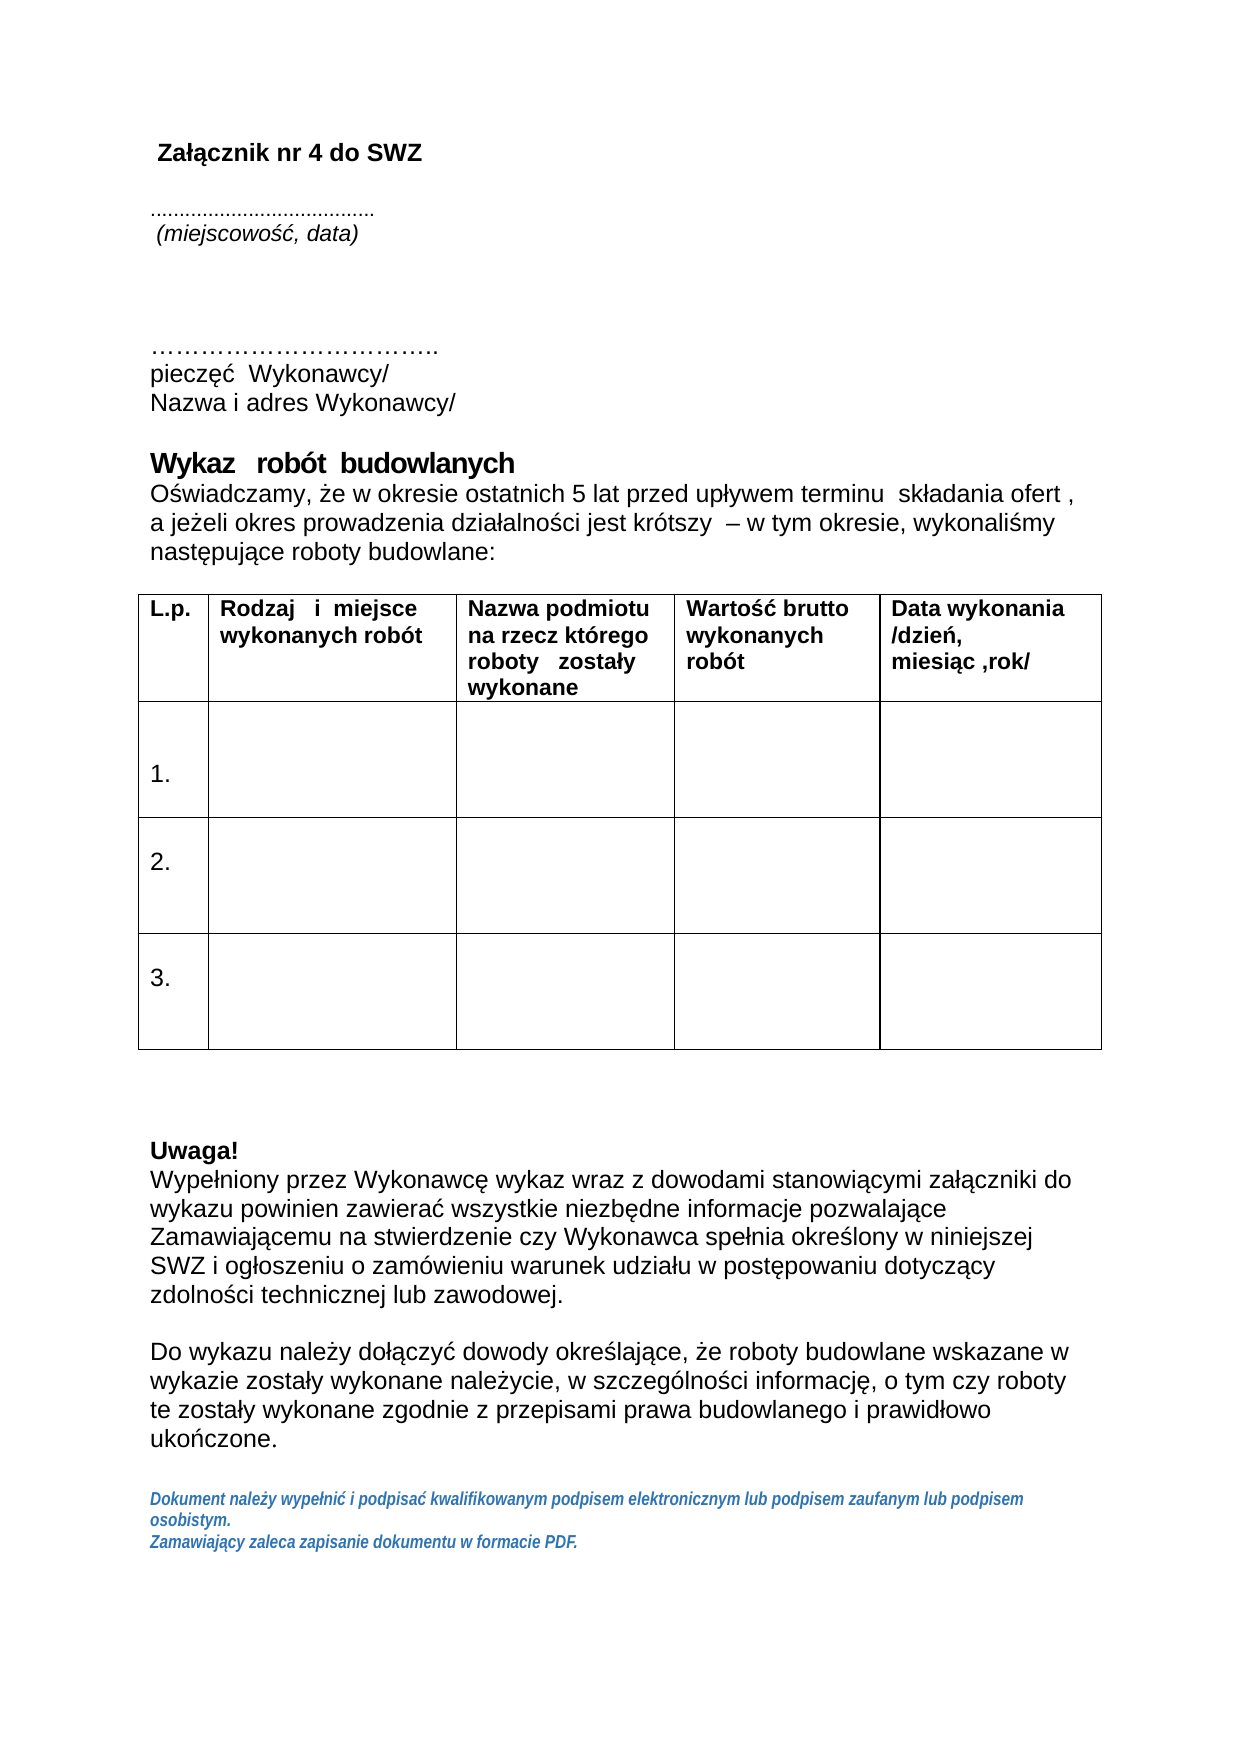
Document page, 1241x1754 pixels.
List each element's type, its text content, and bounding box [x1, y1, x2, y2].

text Dokument należy wypełnić i podpisać kwalifikowanym podpisem elektronicznym lub podpisem zaufanym lub podpisem osobistym. [150, 1487, 1090, 1531]
table_cell [457, 702, 674, 817]
table_cell [881, 818, 1101, 933]
table_header Data wykonania /dzień, miesiąc ,rok/ [881, 595, 1101, 701]
table_header Rodzaj i miejsce wykonanych robót [209, 595, 456, 701]
table_cell [675, 818, 879, 933]
text Uwaga! [150, 1136, 1090, 1165]
table_header L.p. [139, 595, 208, 701]
text Do wykazu należy dołączyć dowody określające, że roboty budowlane wskazane w wykazie zostały wykonane należycie, w szczególności informację, o tym czy roboty te zostały wykonane zgodnie z przepisami prawa budowlanego i prawidłowo ukończone. [150, 1337, 1090, 1452]
text Zamawiający zaleca zapisanie dokumentu w formacie PDF. [150, 1531, 1090, 1552]
table_cell 3. [139, 934, 208, 1049]
table_cell [457, 934, 674, 1049]
text (miejscowość, data) [150, 220, 1090, 247]
text ....................................... [150, 196, 1090, 220]
table_header Nazwa podmiotu na rzecz którego roboty zostały wykonane [457, 595, 674, 701]
text Oświadczamy, że w okresie ostatnich 5 lat przed upływem terminu składania ofert , a jeżeli okres prowadzenia działalności jest krótszy – w tym okresie, wykonaliśmy następujące roboty budowlane: [150, 479, 1090, 566]
table_cell [881, 934, 1101, 1049]
text Nazwa i adres Wykonawcy/ [150, 388, 1090, 417]
table_cell [209, 818, 456, 933]
table_cell [675, 934, 879, 1049]
text …………………………….. [150, 331, 1090, 359]
table_cell [209, 702, 456, 817]
table_cell [209, 934, 456, 1049]
table_header Wartość brutto wykonanych robót [675, 595, 879, 701]
table_cell 2. [139, 818, 208, 933]
subtitle Załącznik nr 4 do SWZ [150, 137, 1090, 166]
table_cell [675, 702, 879, 817]
table_cell 1. [139, 702, 208, 817]
text pieczęć Wykonawcy/ [150, 359, 1090, 388]
title Wykaz robót budowlanych [150, 446, 1090, 479]
table_cell [881, 702, 1101, 817]
text Wypełniony przez Wykonawcę wykaz wraz z dowodami stanowiącymi załączniki do wykazu powinien zawierać wszystkie niezbędne informacje pozwalające Zamawiającemu na stwierdzenie czy Wykonawca spełnia określony w niniejszej SWZ i ogłoszeniu o zamówieniu warunek udziału w postępowaniu dotyczący zdolności technicznej lub zawodowej. [150, 1165, 1090, 1309]
table_cell [457, 818, 674, 933]
